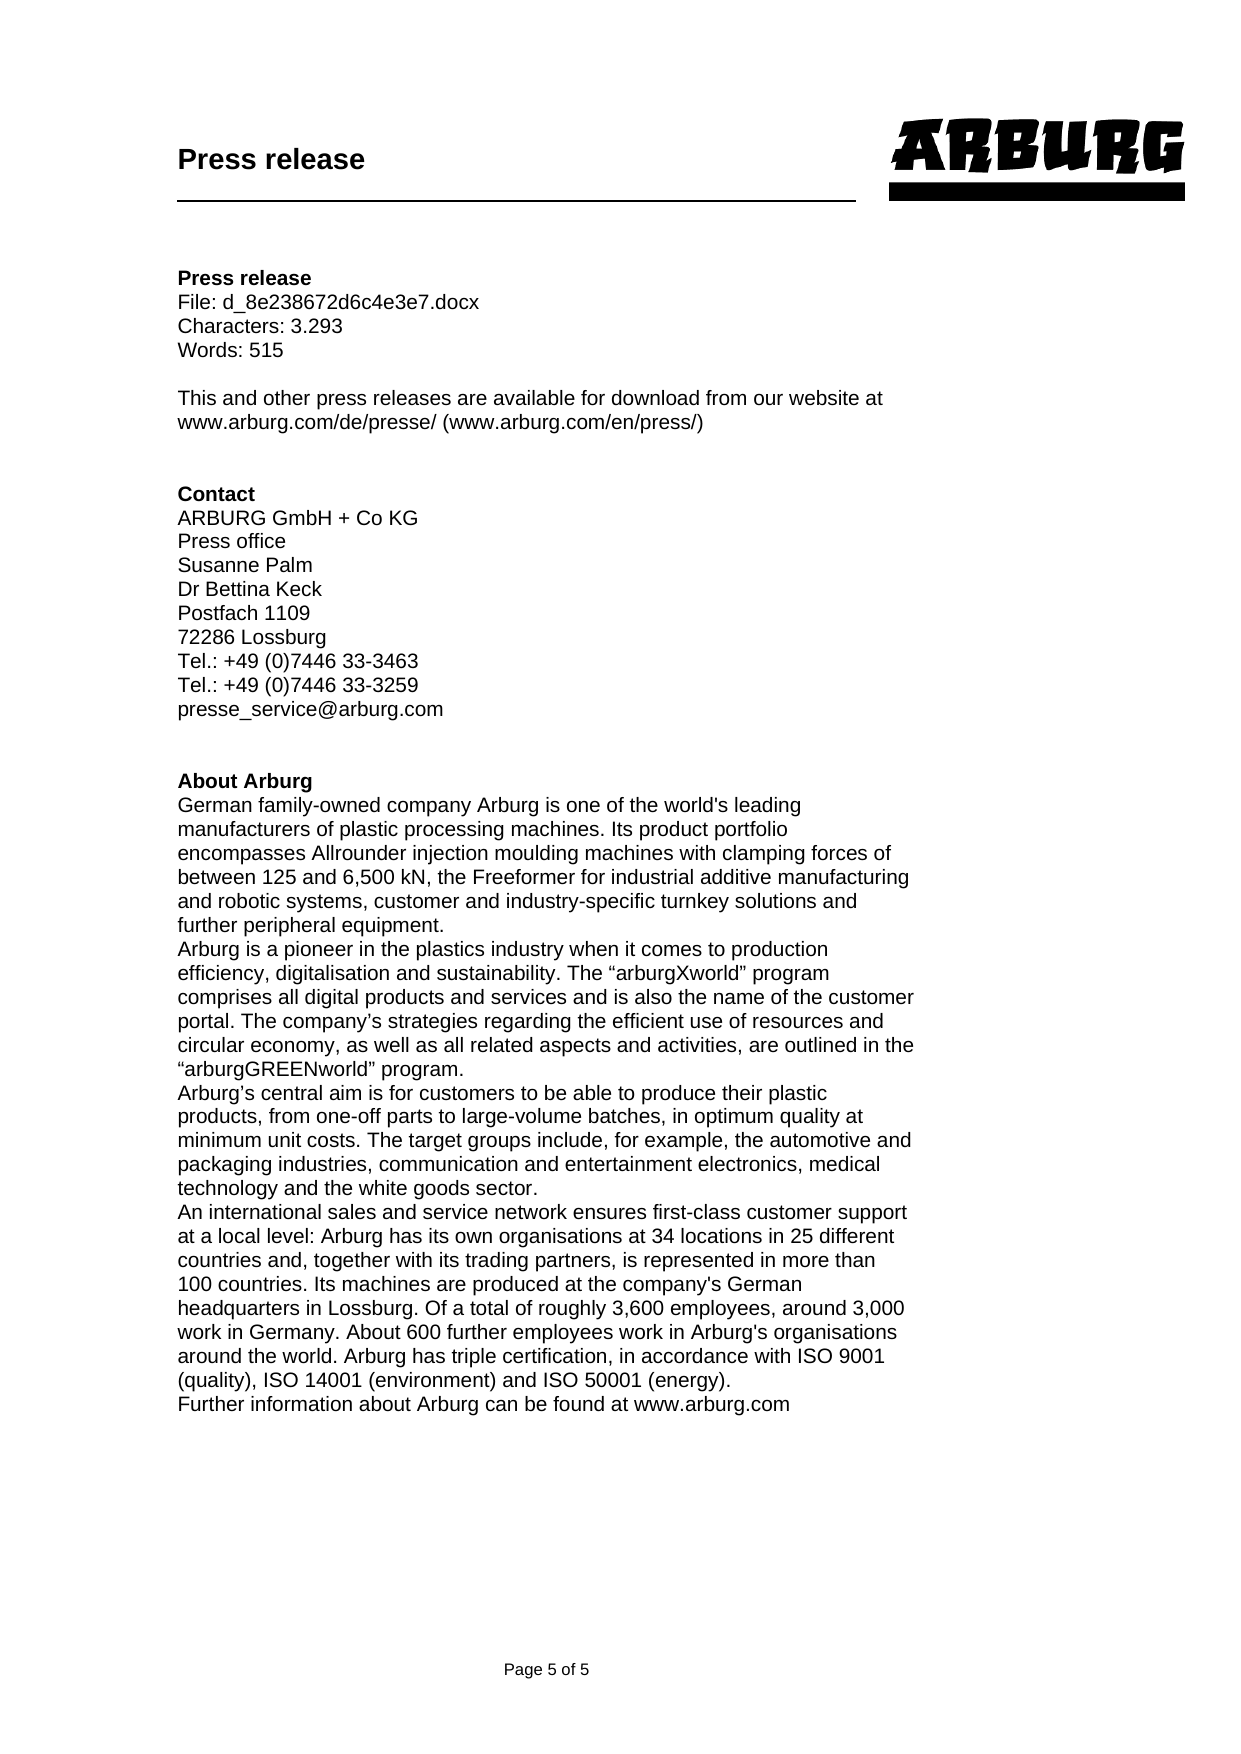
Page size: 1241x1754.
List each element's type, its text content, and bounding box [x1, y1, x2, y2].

text Arburg’s central aim is for customers to be able to produce their plastic products, from one-off parts to large-volume batches, in optimum quality at minimum unit costs. The target groups include, for example, the automotive and packaging industries, communication and entertainment electronics, medical technology and the white goods sector. [177, 1080, 916, 1200]
text An international sales and service network ensures first-class customer support at a local level: Arburg has its own organisations at 34 locations in 25 different countries and, together with its trading partners, is represented in more than 100 countries. Its machines are produced at the company's German headquarters in Lossburg. Of a total of roughly 3,600 employees, around 3,000 work in Germany. About 600 further employees work in Arburg's organisations around the world. Arburg has triple certification, in accordance with ISO 9001 (quality), ISO 14001 (environment) and ISO 50001 (energy). [177, 1200, 916, 1392]
text ARBURG GmbH + Co KG [177, 505, 916, 529]
text This and other press releases are available for download from our website at www.arburg.com/de/presse/ (www.arburg.com/en/press/) [177, 386, 916, 433]
text Tel.: +49 (0)7446 33-3463 [177, 649, 916, 673]
text Further information about Arburg can be found at www.arburg.com [177, 1392, 916, 1416]
text About Arburg [177, 769, 916, 793]
text Characters: 3.293 [177, 314, 916, 338]
text Words: 515 [177, 338, 916, 362]
text Contact [177, 481, 916, 505]
text Tel.: +49 (0)7446 33-3259 [177, 673, 916, 697]
text Arburg is a pioneer in the plastics industry when it comes to production efficiency, digitalisation and sustainability. The “arburgXworld” program comprises all digital products and services and is also the name of the customer portal. The company’s strategies regarding the efficient use of resources and circular economy, as well as all related aspects and activities, are outlined in the “arburgGREENworld” program. [177, 937, 916, 1080]
text Postfach 1109 [177, 601, 916, 625]
text Press office [177, 529, 916, 553]
text Press release [177, 266, 916, 290]
text Susanne Palm [177, 553, 916, 577]
text File: Pressevorbericht Swiss Plastis Expo 2023_de.docx [177, 290, 916, 314]
text 72286 Lossburg [177, 625, 916, 649]
text German family-owned company Arburg is one of the world's leading manufacturers of plastic processing machines. Its product portfolio encompasses Allrounder injection moulding machines with clamping forces of between 125 and 6,500 kN, the Freeformer for industrial additive manufacturing and robotic systems, customer and industry-specific turnkey solutions and further peripheral equipment. [177, 793, 916, 937]
text presse_service@arburg.com [177, 697, 916, 721]
picture [889, 118, 1185, 201]
text Dr Bettina Keck [177, 577, 916, 601]
